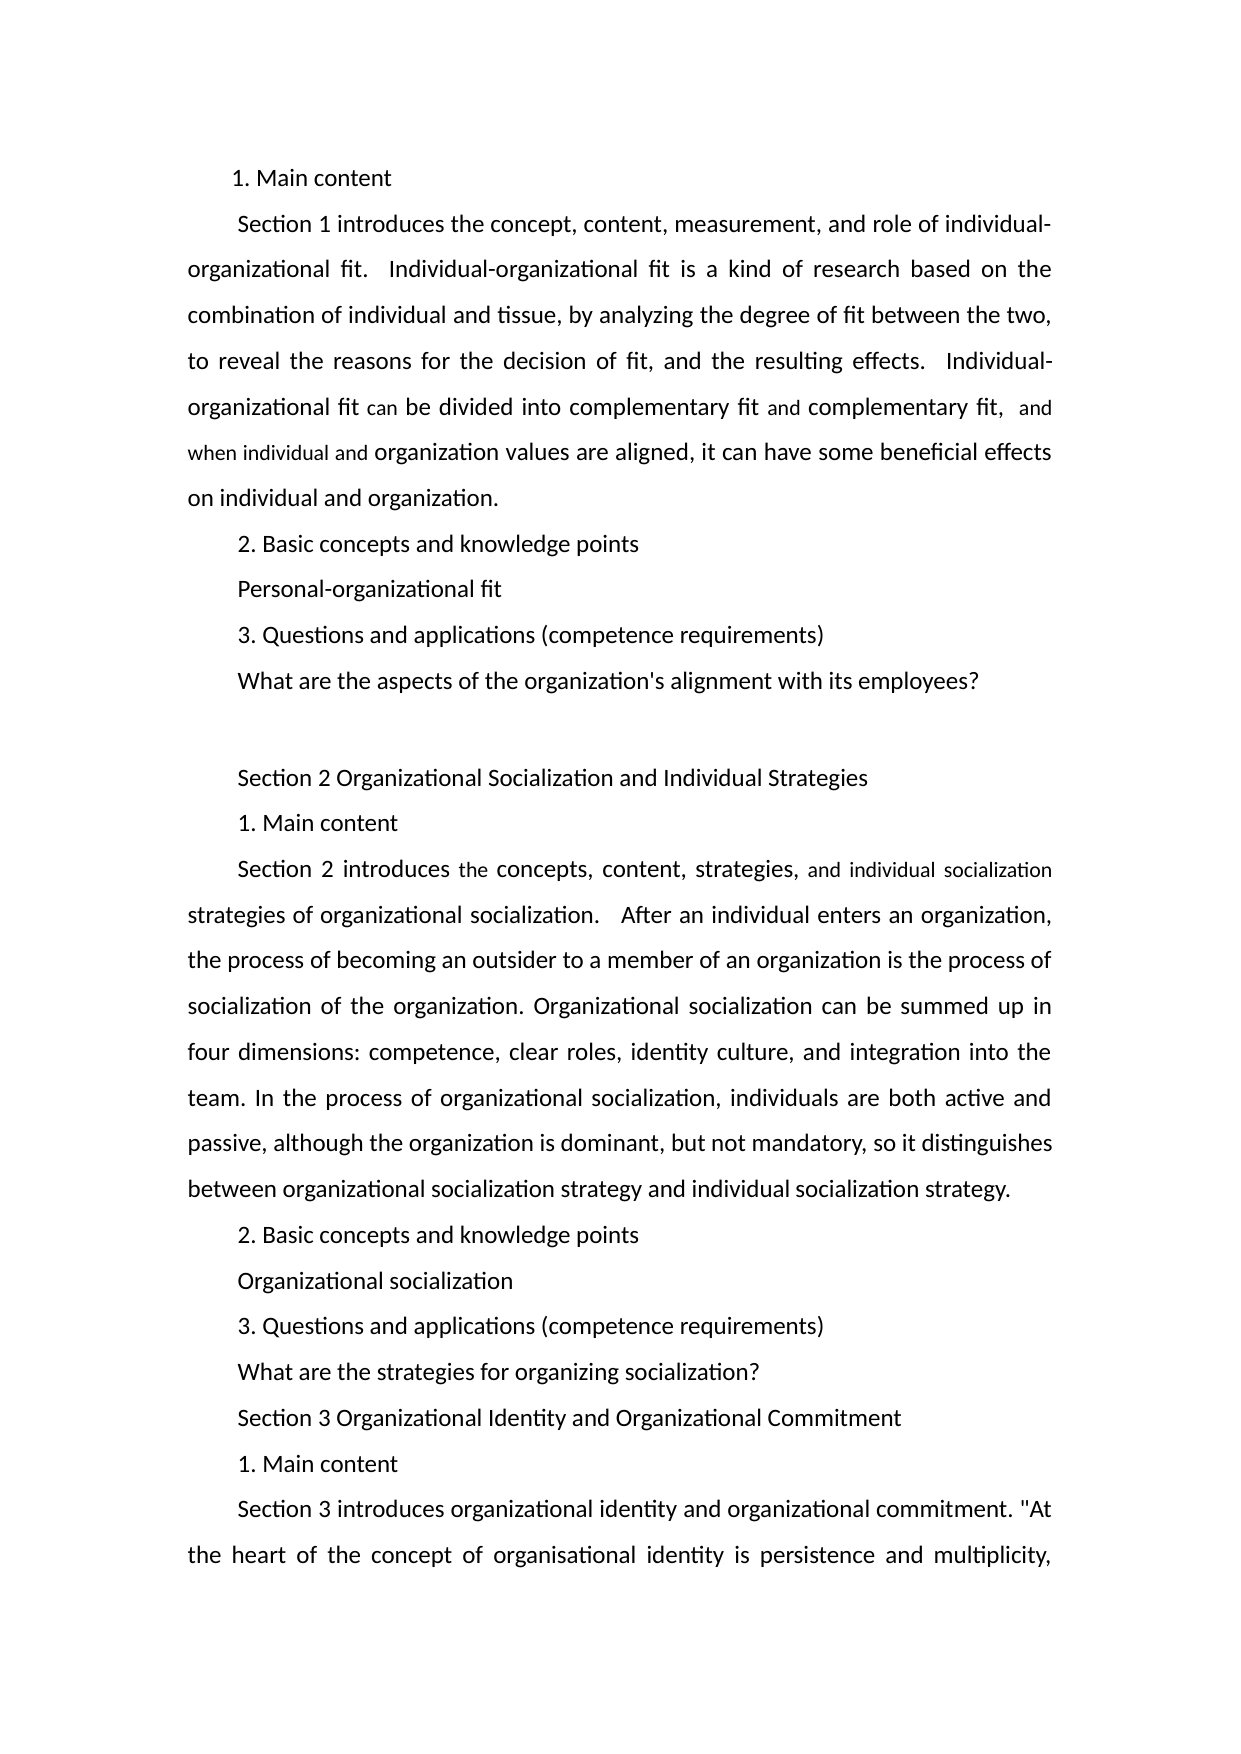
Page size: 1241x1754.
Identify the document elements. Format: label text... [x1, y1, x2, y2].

text Section 1 introduces the concept, content, measurement, and role of individual-organizational fit. Individual-organizational fit is a kind of research based on the combination of individual and tissue, by analyzing the degree of fit between the two, to reveal the reasons for the decision of fit, and the resulting effects. Individual-organizational fit can be divided into complementary fit and complementary fit, and when individual and organization values are aligned, it can have some beneficial effects on individual and organization. [187, 208, 1053, 513]
text Organizational socialization [187, 1265, 1053, 1295]
text Section 3 Organizational Identity and Organizational Commitment [187, 1402, 1053, 1432]
text 1. Main content [187, 1448, 1053, 1478]
text 2. Basic concepts and knowledge points [187, 528, 1053, 558]
text Section 2 Organizational Socialization and Individual Strategies [187, 762, 1053, 792]
text 3. Questions and applications (competence requirements) [187, 1311, 1053, 1341]
text Section 2 introduces the concepts, content, strategies, and individual socialization strategies of organizational socialization. After an individual enters an organization, the process of becoming an outsider to a member of an organization is the process of socialization of the organization. Organizational socialization can be summed up in four dimensions: competence, clear roles, identity culture, and integration into the team. In the process of organizational socialization, individuals are both active and passive, although the organization is dominant, but not mandatory, so it distinguishes between organizational socialization strategy and individual socialization strategy. [187, 853, 1053, 1204]
text What are the aspects of the organization's alignment with its employees? [187, 665, 1053, 696]
text Personal-organizational fit [187, 573, 1053, 604]
text What are the strategies for organizing socialization? [187, 1356, 1053, 1387]
text 3. Questions and applications (competence requirements) [187, 619, 1053, 650]
text 2. Basic concepts and knowledge points [187, 1219, 1053, 1249]
text 1. Main content [187, 807, 1053, 838]
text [187, 1493, 1053, 1570]
text 1. Main content [187, 162, 1053, 192]
